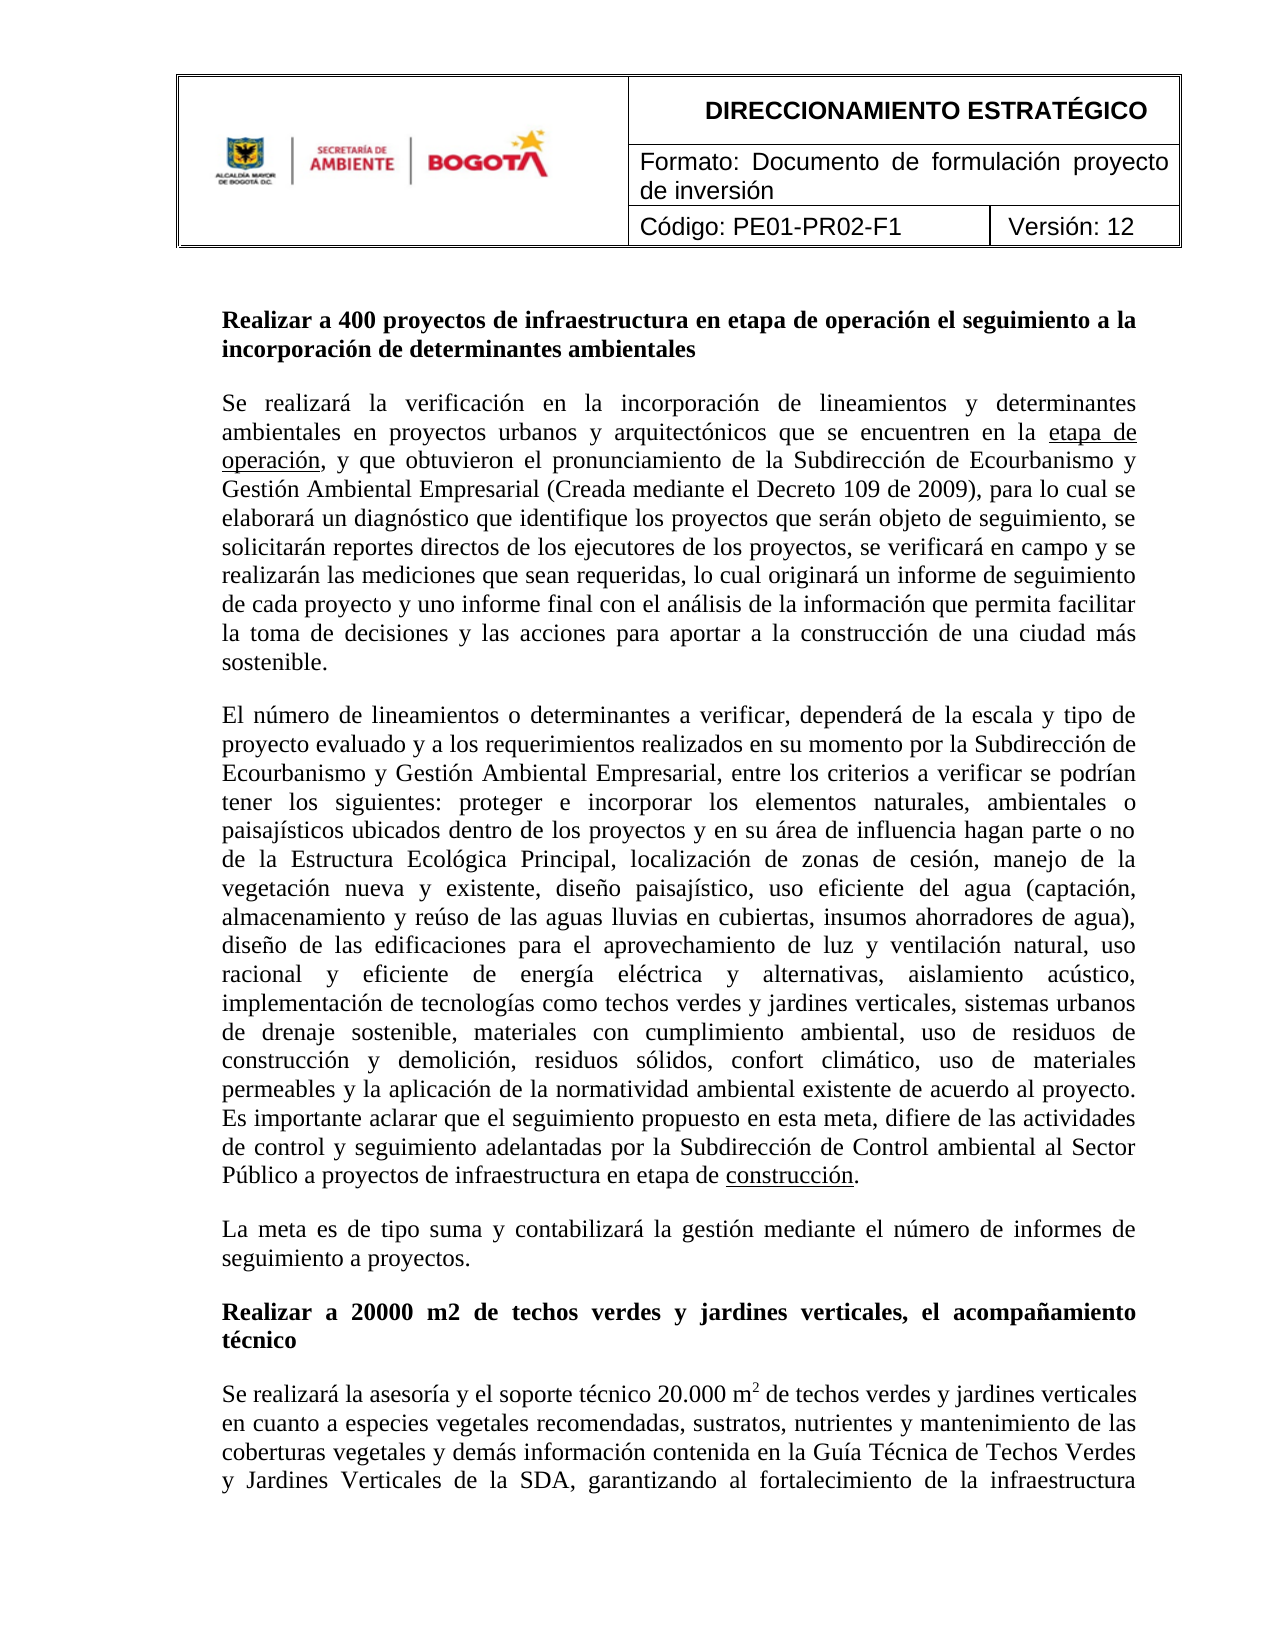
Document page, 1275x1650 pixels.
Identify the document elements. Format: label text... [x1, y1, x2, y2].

text El número de lineamientos o determinantes a verificar, dependerá de la escala y tipo de proyecto evaluado y a los requerimientos realizados en su momento por la Subdirección de Ecourbanismo y Gestión Ambiental Empresarial, entre los criterios a verificar se podrían tener los siguientes: proteger e incorporar los elementos naturales, ambientales o paisajísticos ubicados dentro de los proyectos y en su área de influencia hagan parte o no de la Estructura Ecológica Principal, localización de zonas de cesión, manejo de la vegetación nueva y existente, diseño paisajístico, uso eficiente del agua (captación, almacenamiento y reúso de las aguas lluvias en cubiertas, insumos ahorradores de agua), diseño de las edificaciones para el aprovechamiento de luz y ventilación natural, uso racional y eficiente de energía eléctrica y alternativas, aislamiento acústico, implementación de tecnologías como techos verdes y jardines verticales, sistemas urbanos de drenaje sostenible, materiales con cumplimiento ambiental, uso de residuos de construcción y demolición, residuos sólidos, confort climático, uso de materiales permeables y la aplicación de la normatividad ambiental existente de acuerdo al proyecto. Es importante aclarar que el seguimiento propuesto en esta meta, difiere de las actividades de control y seguimiento adelantadas por la Subdirección de Control ambiental al Sector Público a proyectos de infraestructura en etapa de construcción. [222, 701, 1137, 1189]
text Realizar a 400 proyectos de infraestructura en etapa de operación el seguimiento a la incorporación de determinantes ambientales [222, 306, 1137, 363]
text Se realizará la verificación en la incorporación de lineamientos y determinantes ambientales en proyectos urbanos y arquitectónicos que se encuentren en la etapa de operación, y que obtuvieron el pronunciamiento de la Subdirección de Ecourbanismo y Gestión Ambiental Empresarial (Creada mediante el Decreto 109 de 2009), para lo cual se elaborará un diagnóstico que identifique los proyectos que serán objeto de seguimiento, se solicitarán reportes directos de los ejecutores de los proyectos, se verificará en campo y se realizarán las mediciones que sean requeridas, lo cual originará un informe de seguimiento de cada proyecto y uno informe final con el análisis de la información que permita facilitar la toma de decisiones y las acciones para aportar a la construcción de una ciudad más sostenible. [222, 388, 1137, 676]
text Realizar a 20000 m2 de techos verdes y jardines verticales, el acompañamiento técnico [222, 1297, 1137, 1354]
text La meta es de tipo suma y contabilizará la gestión mediante el número de informes de seguimiento a proyectos. [222, 1214, 1137, 1272]
picture [189, 102, 580, 219]
